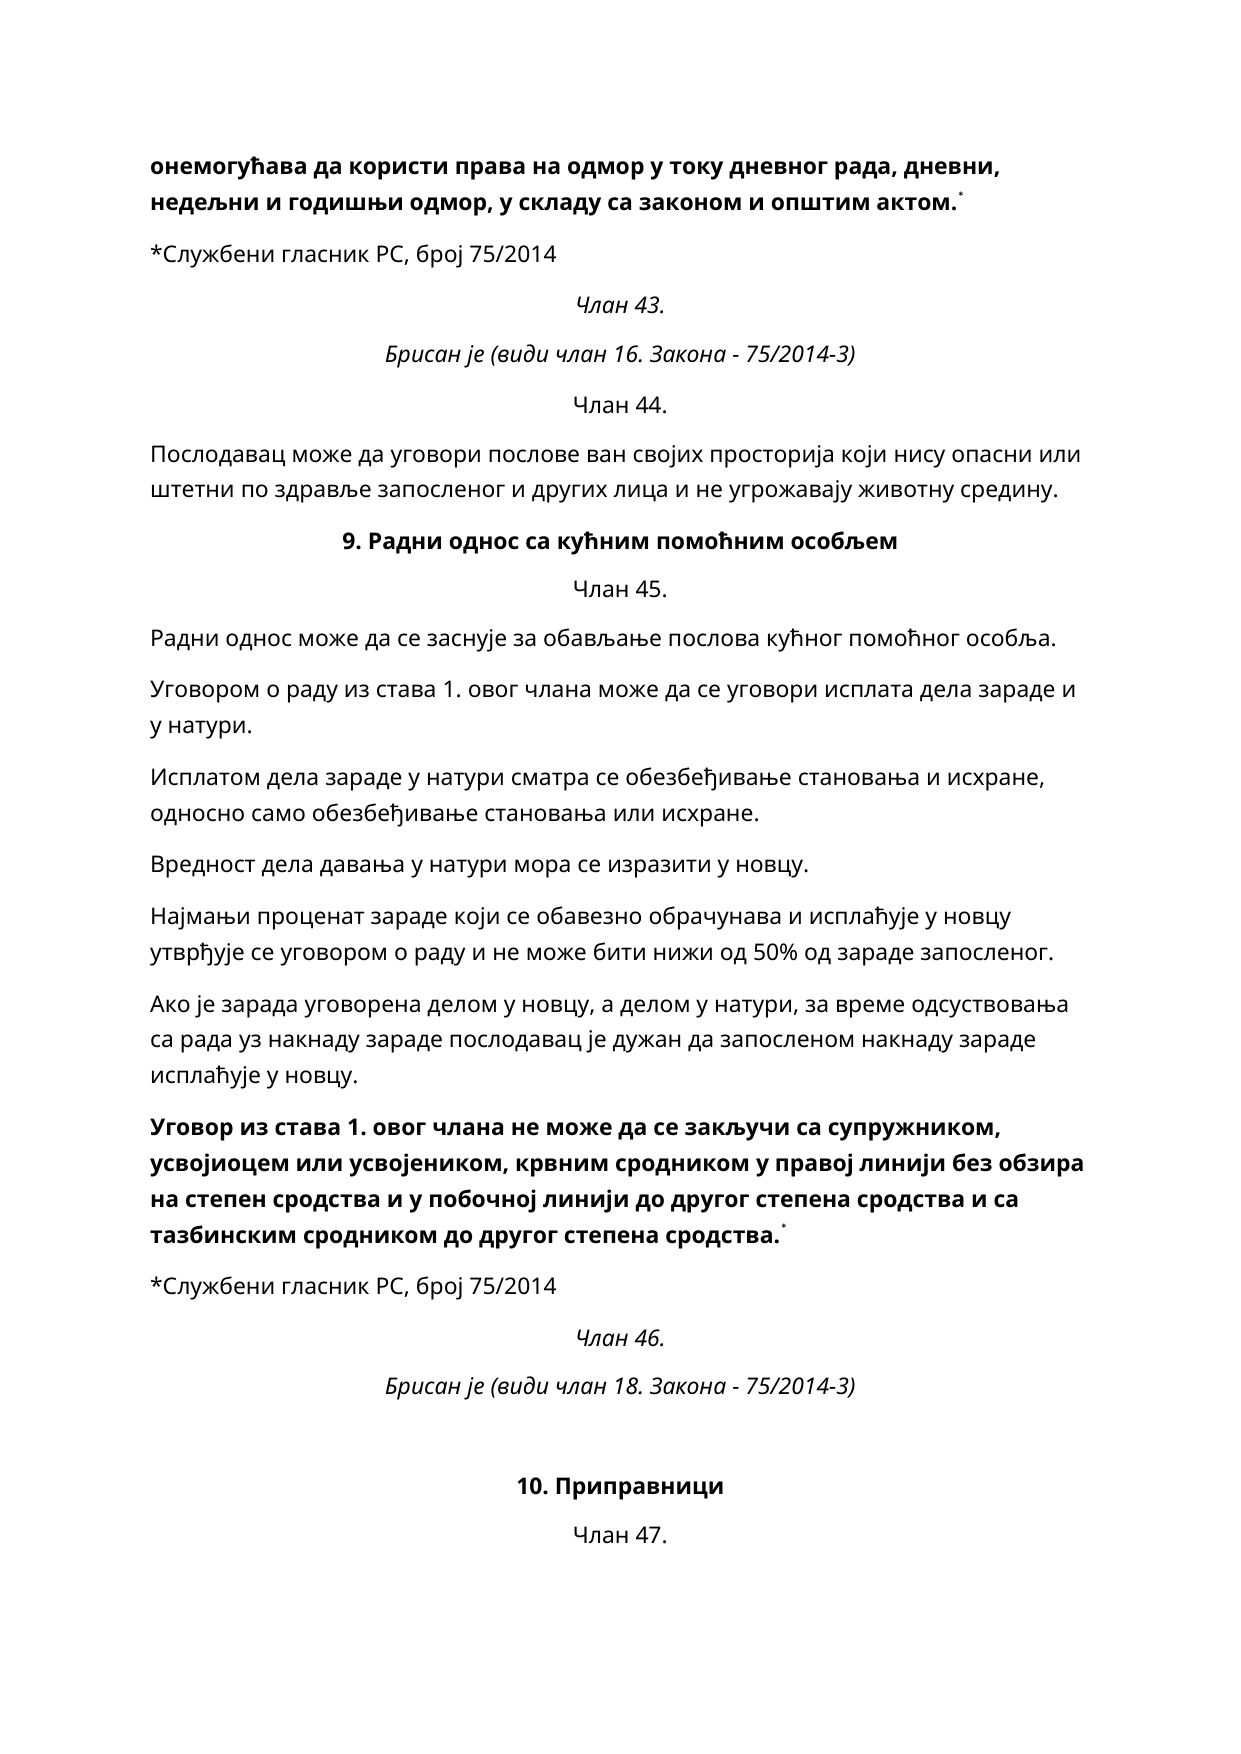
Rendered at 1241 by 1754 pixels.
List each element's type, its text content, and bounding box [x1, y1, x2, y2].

text *Службени гласник РС, број 75/2014 [150, 237, 1090, 269]
text Члан 47. [150, 1519, 1090, 1550]
text 10. Приправници [150, 1470, 1090, 1502]
text Члан 46. [150, 1322, 1090, 1353]
text 9. Радни однос са кућним помоћним особљем [150, 525, 1090, 556]
text Члан 45. [150, 573, 1090, 605]
text Члан 44. [150, 389, 1090, 420]
text Најмањи проценат зараде који се обавезно обрачунава и исплаћује у новцу утврђује се уговором о раду и не може бити нижи од 50% од зараде запосленог. [150, 900, 1090, 967]
text Уговор из става 1. овог члана не може да се закључи са супружником, усвојиоцем или усвојеником, крвним сродником у правој линији без обзира на степен сродства и у побочној линији до другог степена сродства и са тазбинским сродником до другог степена сродства.* [150, 1111, 1090, 1250]
text Ако је зарада уговорена делом у новцу, а делом у натури, за време одсуствовања са рада уз накнаду зараде послодавац је дужан да запосленом накнаду зараде исплаћује у новцу. [150, 987, 1090, 1091]
text *Службени гласник РС, број 75/2014 [150, 1270, 1090, 1302]
text Брисан је (види члан 18. Закона - 75/2014-3) [150, 1370, 1090, 1402]
text Члан 43. [150, 289, 1090, 320]
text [150, 150, 1090, 217]
text Уговором о раду из става 1. овог члана може да се уговори исплата дела зараде и у натури. [150, 673, 1090, 741]
text Послодавац може да уговори послове ван својих просторија који нису опасни или штетни по здравље запосленог и других лица и не угрожавају животну средину. [150, 437, 1090, 505]
text Исплатом дела зараде у натури сматра се обезбеђивање становања и исхране, односно само обезбеђивање становања или исхране. [150, 761, 1090, 828]
text Брисан је (види члан 16. Закона - 75/2014-3) [150, 337, 1090, 369]
text Вредност дела давања у натури мора се изразити у новцу. [150, 848, 1090, 880]
text Радни однос може да се заснује за обављање послова кућног помоћног особља. [150, 622, 1090, 653]
